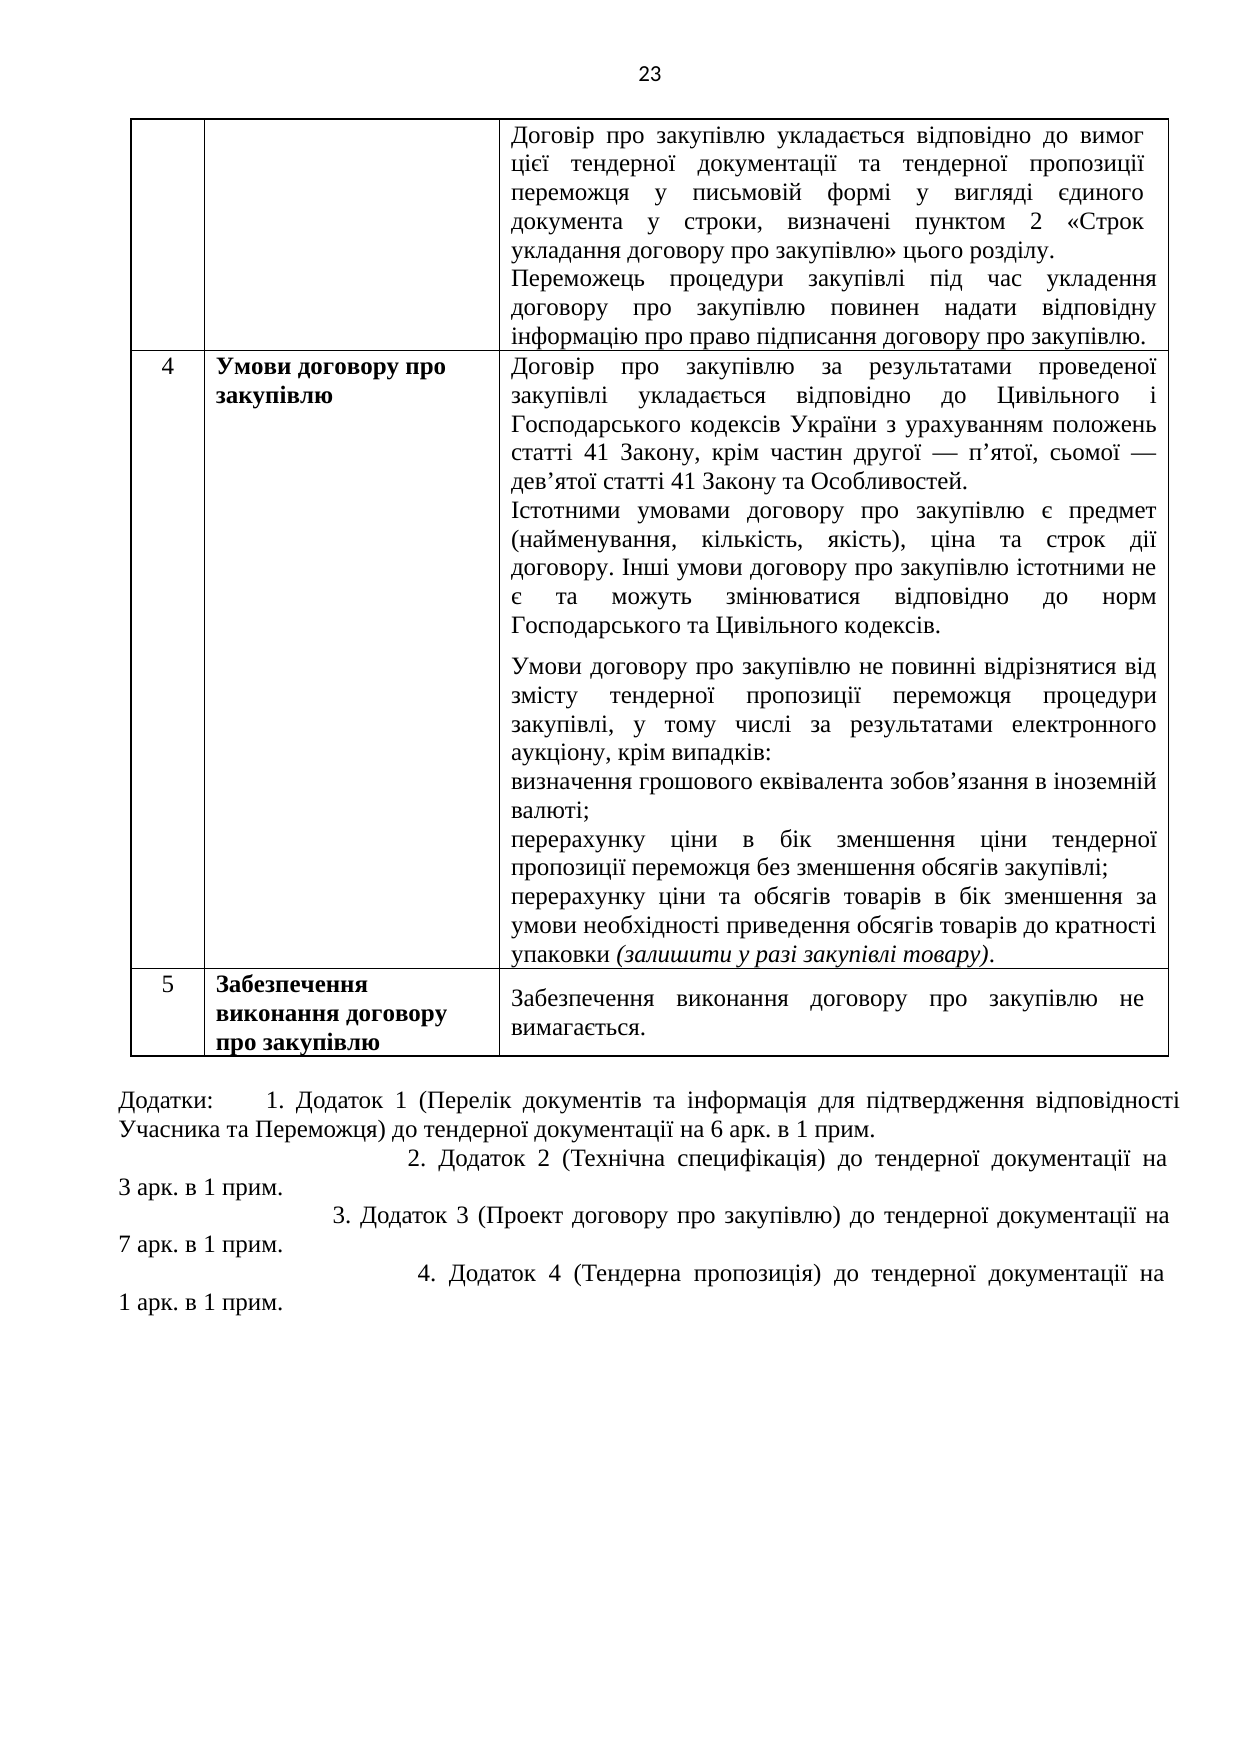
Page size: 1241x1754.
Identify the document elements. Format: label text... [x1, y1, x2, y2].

table_cell Забезпечення виконання договору про закупівлю не вимагається. [500, 969, 1168, 1055]
table_cell 5 [132, 969, 204, 1055]
table_cell 3 [132, 120, 204, 350]
table_cell Забезпечення виконання договору про закупівлю [205, 969, 499, 1055]
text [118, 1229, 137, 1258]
text 3. Додаток 3 (Проект договору про закупівлю) до тендерної документації на 7 арк. в 1 прим. [283, 1201, 1181, 1258]
table_cell 4 [132, 351, 204, 967]
text 4. Додаток 4 (Тендерна пропозиція) до тендерної документації на 1 арк. в 1 прим. [283, 1258, 1181, 1316]
text Додатки: 1. Додаток 1 (Перелік документів та інформація для підтвердження відповідності Учасника та Переможця) до тендерної документації на 6 арк. в 1 прим. [680, 1114, 1181, 1143]
table_cell Договір про закупівлю за результатами проведеної закупівлі укладається відповідно до Цивільного і Господарського кодексів України з урахуванням положень статті 41 Закону, крім частин другої — п’ятої, сьомої — дев’ятої статті 41 Закону та Особливостей. Істотними умовами договору про закупівлю є предмет (найменування, кількість, якість), ціна та строк дії договору. Інші умови договору про закупівлю істотними не є та можуть змінюватися відповідно до норм Господарського та Цивільного кодексів. Умови договору про закупівлю не повинні відрізнятися від змісту тендерної пропозиції переможця процедури закупівлі, у тому числі за результатами електронного аукціону, крім випадків: визначення грошового еквівалента зобов’язання в іноземній валюті; перерахунку ціни в бік зменшення ціни тендерної пропозиції переможця без зменшення обсягів закупівлі; перерахунку ціни та обсягів товарів в бік зменшення за умови необхідності приведення обсягів товарів до кратності упаковки (залишити у разі закупівлі товару). [500, 351, 1168, 967]
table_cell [205, 120, 499, 350]
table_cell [500, 120, 1168, 350]
text 2. Додаток 2 (Технічна специфікація) до тендерної документації на 3 арк. в 1 прим. [118, 1143, 1181, 1201]
table_cell Умови договору про закупівлю [205, 351, 499, 967]
